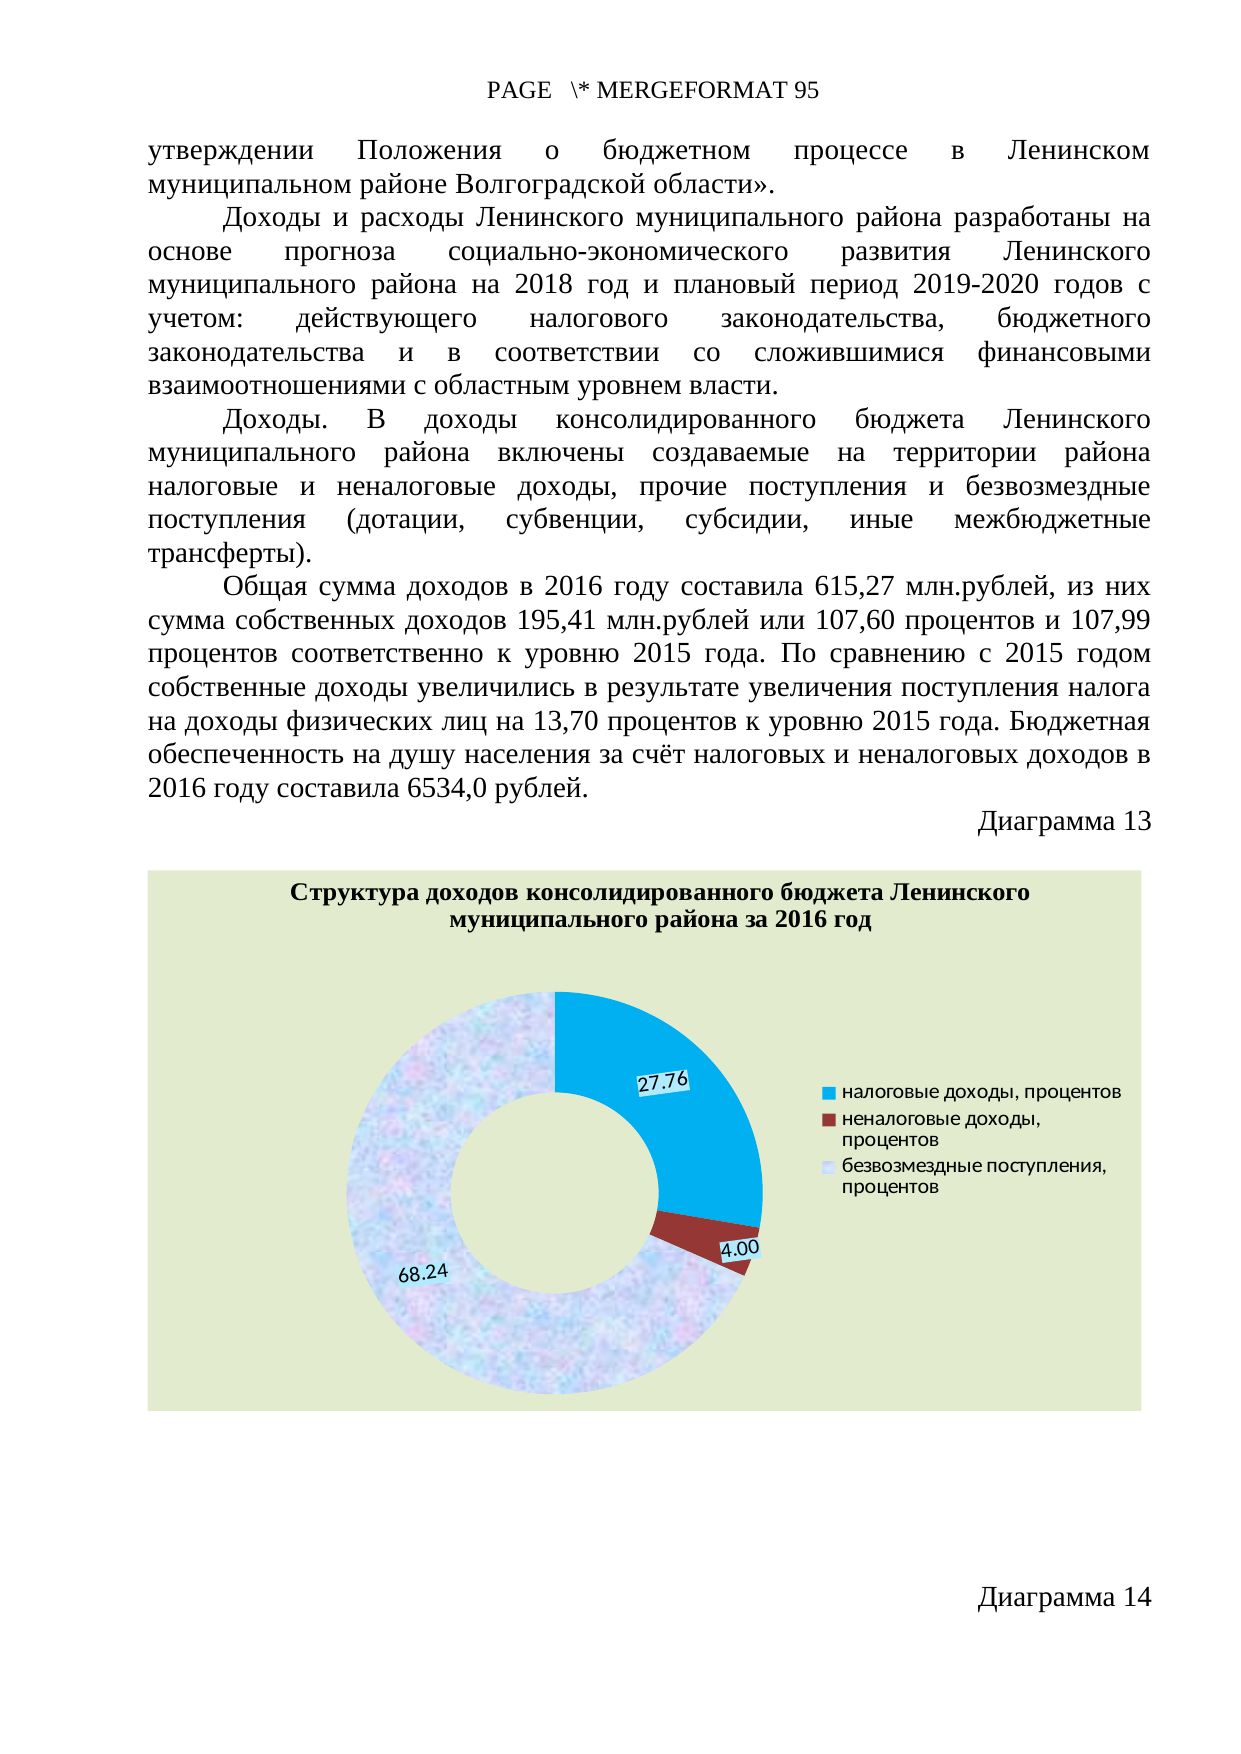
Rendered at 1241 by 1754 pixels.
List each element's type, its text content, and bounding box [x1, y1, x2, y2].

text Доходы и расходы Ленинского муниципального района разработаны на основе прогноза социально-экономического развития Ленинского муниципального района на 2018 год и плановый период 2019-2020 годов с учетом: действующего налогового законодательства, бюджетного законодательства и в соответствии со сложившимися финансовыми взаимоотношениями с областным уровнем власти. [148, 199, 1152, 401]
text Диаграмма 13 [148, 803, 1152, 837]
text Доходы. В доходы консолидированного бюджета Ленинского муниципального района включены создаваемые на территории района налоговые и неналоговые доходы, прочие поступления и безвозмездные поступления (дотации, субвенции, субсидии, иные межбюджетные трансферты). [148, 401, 1152, 568]
picture [822, 1161, 836, 1174]
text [148, 132, 1152, 199]
text Диаграмма 14 [148, 1579, 1152, 1612]
picture [346, 991, 745, 1395]
text Общая сумма доходов в 2016 году составила 615,27 млн.рублей, из них сумма собственных доходов 195,41 млн.рублей или 107,60 процентов и 107,99 процентов соответственно к уровню 2015 года. По сравнению с 2015 годом собственные доходы увеличились в результате увеличения поступления налога на доходы физических лиц на 13,70 процентов к уровню 2015 года. Бюджетная обеспеченность на душу населения за счёт налоговых и неналоговых доходов в 2016 году составила 6534,0 рублей. [148, 568, 1152, 803]
